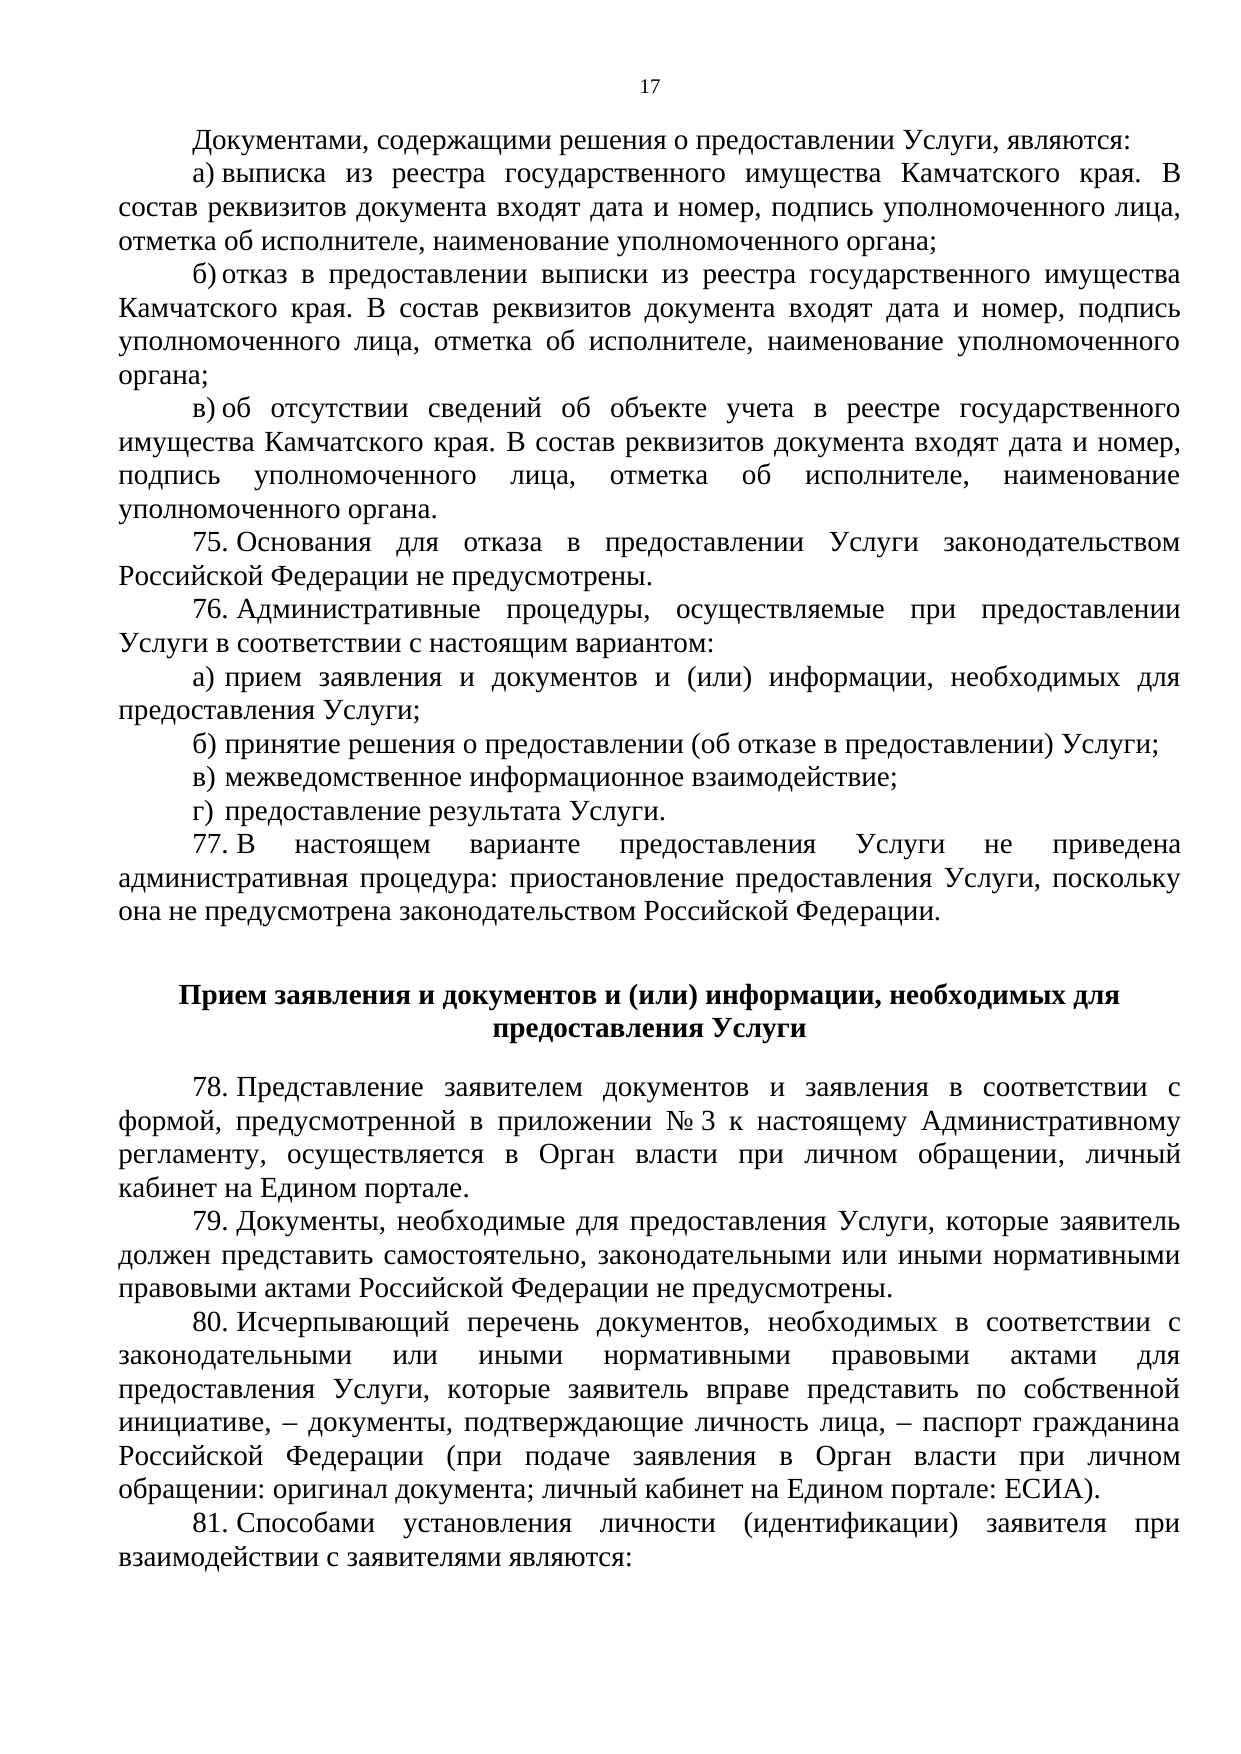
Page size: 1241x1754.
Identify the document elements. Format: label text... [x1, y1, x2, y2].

list Документы, необходимые для предоставления Услуги, которые заявитель должен представить самостоятельно, законодательными или иными нормативными правовыми актами Российской Федерации не предусмотрены. [118, 1203, 1181, 1304]
list предоставление результата Услуги. [118, 793, 1181, 826]
list Прием заявления и документов и (или) информации, необходимых для предоставления Услуги [118, 977, 1181, 1044]
list Документами, содержащими решения о предоставлении Услуги, являются: [118, 122, 1181, 156]
list Основания для отказа в предоставлении Услуги законодательством Российской Федерации не предусмотрены. [118, 524, 1181, 592]
list выписка из реестра государственного имущества Камчатского края. В состав реквизитов документа входят дата и номер, подпись уполномоченного лица, отметка об исполнителе, наименование уполномоченного органа; [118, 156, 1181, 256]
list об отсутствии сведений об объекте учета в реестре государственного имущества Камчатского края. В состав реквизитов документа входят дата и номер, подпись уполномоченного лица, отметка об исполнителе, наименование уполномоченного органа. [118, 390, 1181, 524]
list В настоящем варианте предоставления Услуги не приведена административная процедура: приостановление предоставления Услуги, поскольку она не предусмотрена законодательством Российской Федерации. [118, 826, 1181, 927]
list прием заявления и документов и (или) информации, необходимых для предоставления Услуги; [118, 659, 1181, 726]
list межведомственное информационное взаимодействие; [118, 759, 1181, 793]
list Административные процедуры, осуществляемые при предоставлении Услуги в соответствии с настоящим вариантом: [118, 592, 1181, 659]
list Способами установления личности (идентификации) заявителя при взаимодействии с заявителями являются: [118, 1505, 1181, 1572]
list отказ в предоставлении выписки из реестра государственного имущества Камчатского края. В состав реквизитов документа входят дата и номер, подпись уполномоченного лица, отметка об исполнителе, наименование уполномоченного органа; [118, 256, 1181, 390]
list Представление заявителем документов и заявления в соответствии с формой, предусмотренной в приложении № 3 к настоящему Административному регламенту, осуществляется в Орган власти при личном обращении, личный кабинет на Едином портале. [118, 1069, 1181, 1203]
list Исчерпывающий перечень документов, необходимых в соответствии с законодательными или иными нормативными правовыми актами для предоставления Услуги, которые заявитель вправе представить по собственной инициативе, – документы, подтверждающие личность лица, – паспорт гражданина Российской Федерации (при подаче заявления в Орган власти при личном обращении: оригинал документа; личный кабинет на Едином портале: ЕСИА). [118, 1304, 1181, 1505]
list принятие решения о предоставлении (об отказе в предоставлении) Услуги; [118, 726, 1181, 759]
